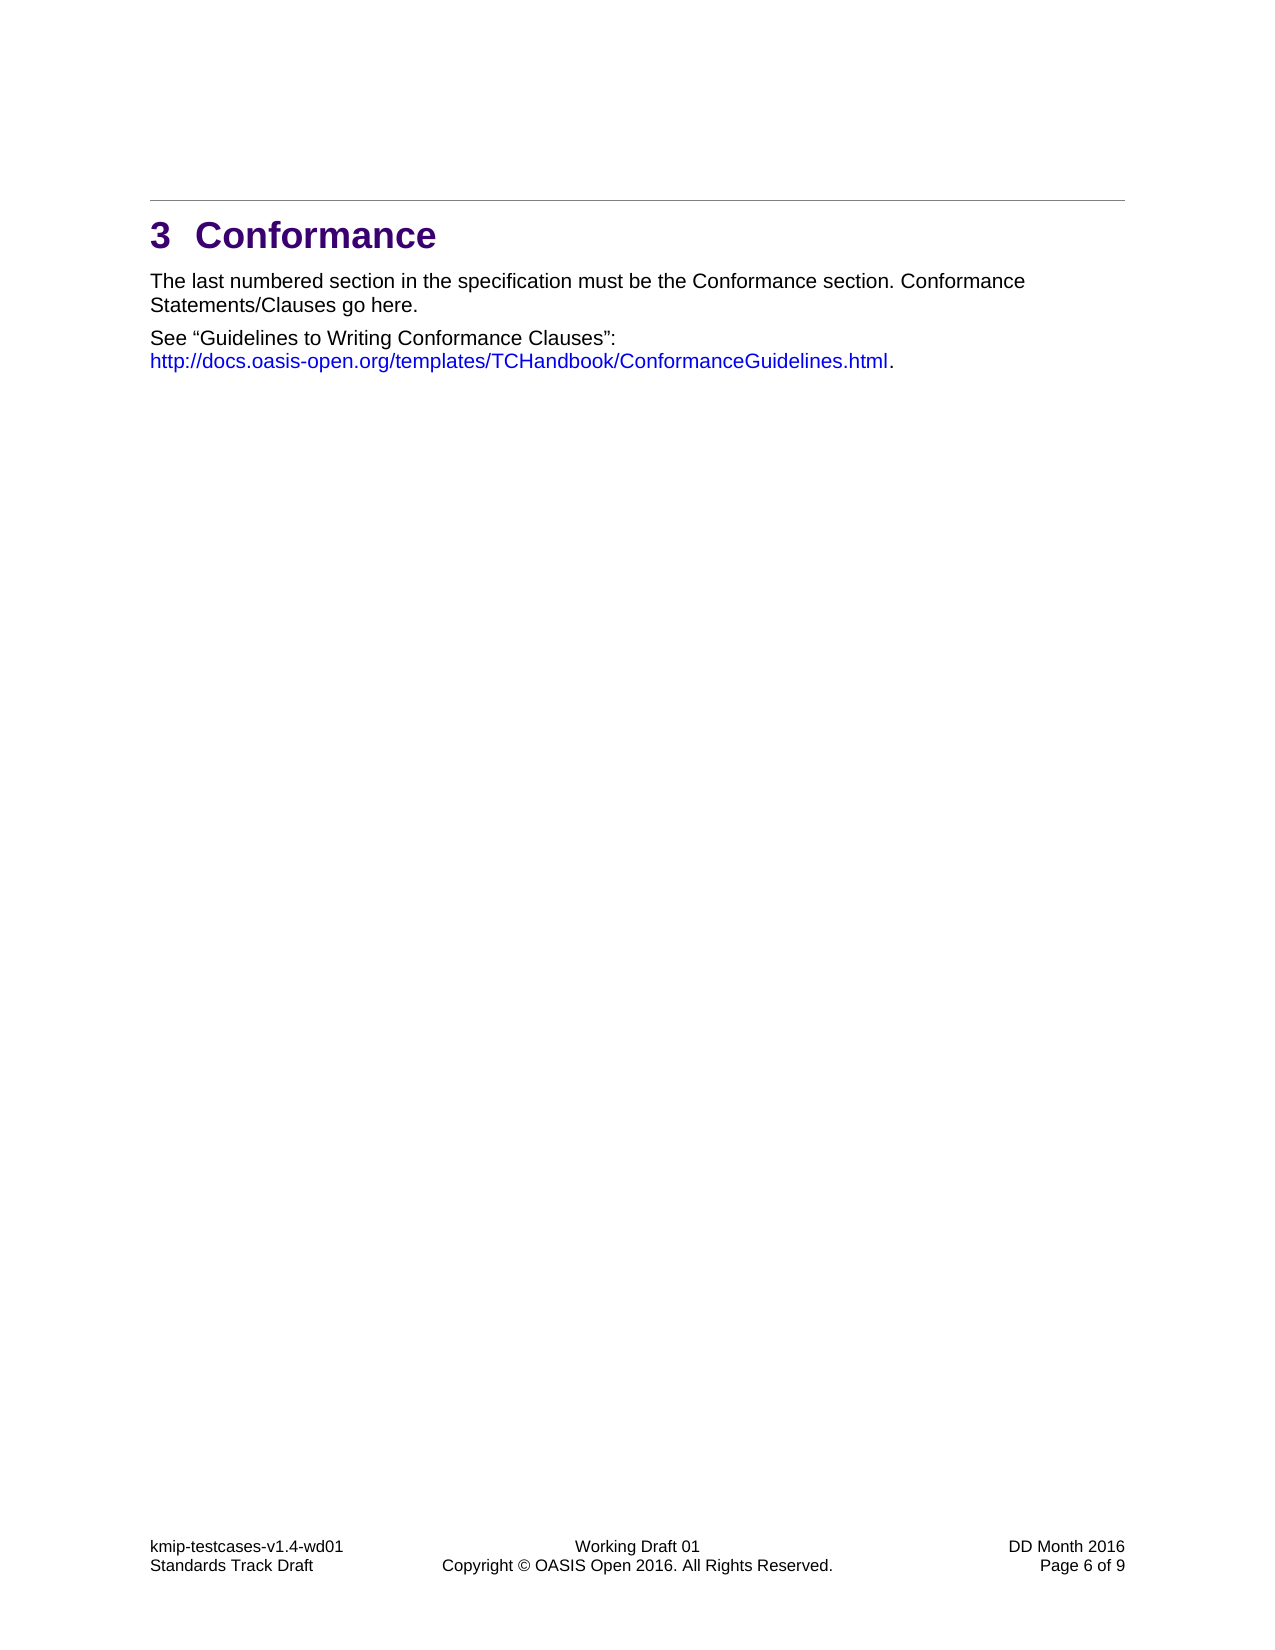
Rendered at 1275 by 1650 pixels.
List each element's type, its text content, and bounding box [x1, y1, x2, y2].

subtitle Conformance [150, 201, 1125, 257]
text See “Guidelines to Writing Conformance Clauses”: http://docs.oasis-open.org/templates/TCHandbook/ConformanceGuidelines.html. [150, 325, 1125, 373]
text The last numbered section in the specification must be the Conformance section. Conformance Statements/Clauses go here. [150, 269, 1125, 317]
